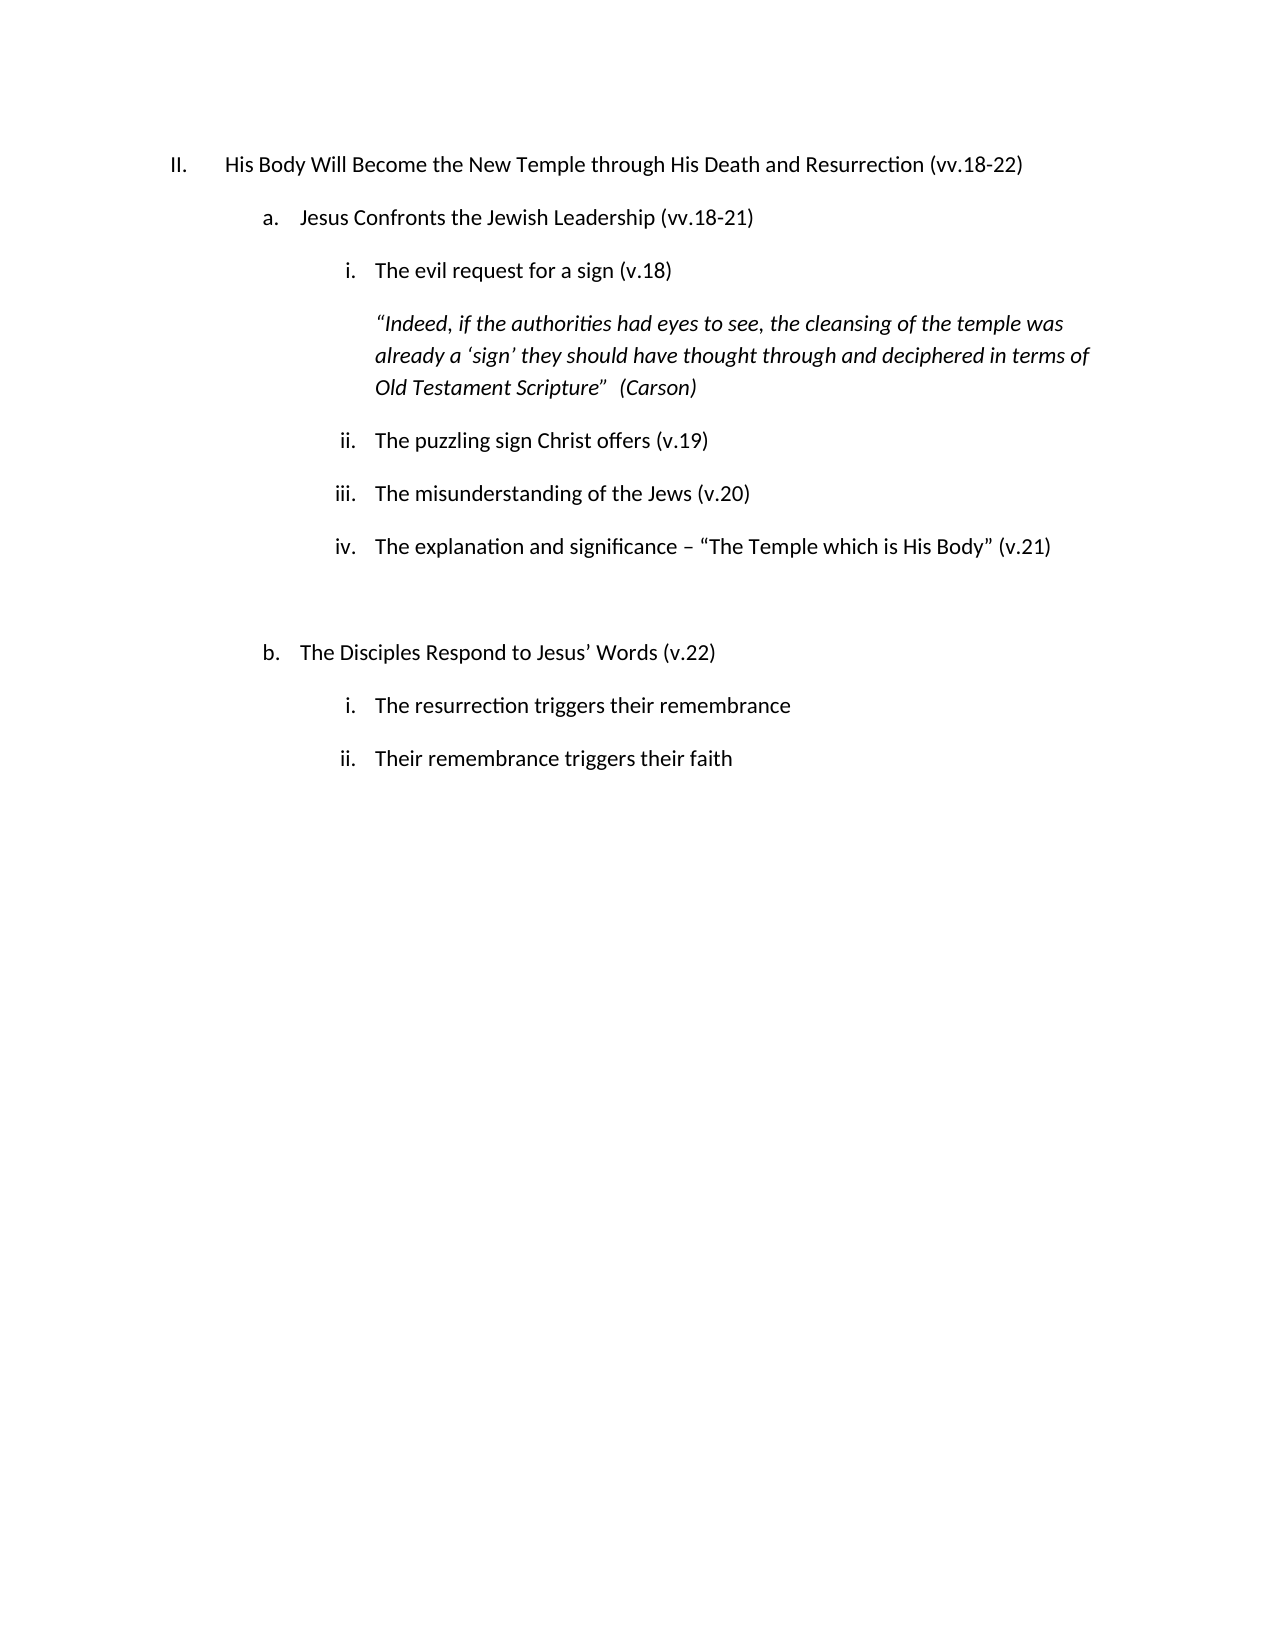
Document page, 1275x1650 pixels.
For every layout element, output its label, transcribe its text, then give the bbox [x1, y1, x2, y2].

list His Body Will Become the New Temple through His Death and Resurrection (vv.18-22) [187, 150, 1125, 178]
list The explanation and significance – “The Temple which is His Body” (v.21) [356, 532, 1125, 561]
list The evil request for a sign (v.18) [356, 256, 1125, 284]
list The Disciples Respond to Jesus’ Words (v.22) [262, 638, 1125, 667]
list The resurrection triggers their remembrance [356, 692, 1125, 719]
text “Indeed, if the authorities had eyes to see, the cleansing of the temple was already a ‘sign’ they should have thought through and deciphered in terms of Old Testament Scripture” (Carson) [375, 309, 1125, 401]
list Their remembrance triggers their faith [356, 744, 1125, 773]
list The misunderstanding of the Jews (v.20) [356, 479, 1125, 507]
list Jesus Confronts the Jewish Leadership (vv.18-21) [262, 203, 1125, 231]
list The puzzling sign Christ offers (v.19) [356, 426, 1125, 454]
